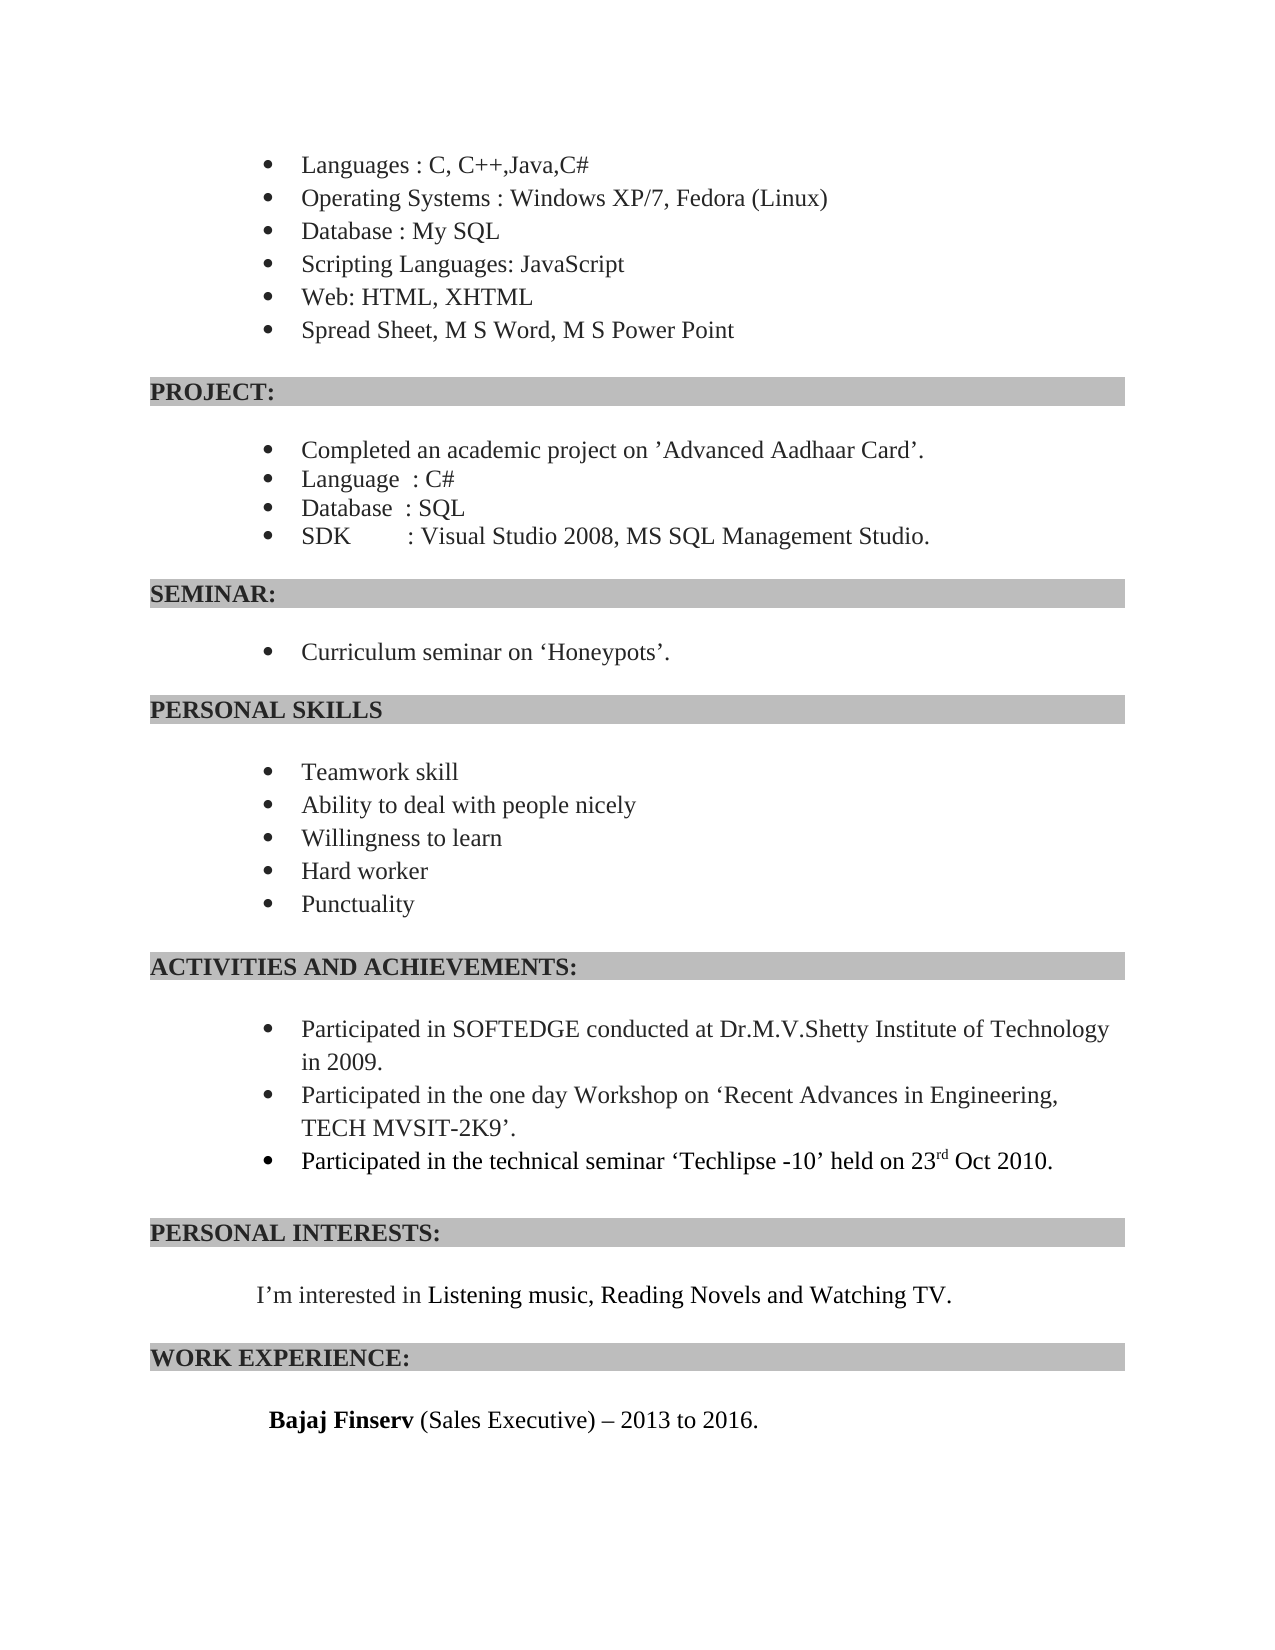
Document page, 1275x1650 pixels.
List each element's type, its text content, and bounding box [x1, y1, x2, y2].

text Bajaj Finserv (Sales Executive) – 2013 to 2016. [150, 1405, 1125, 1433]
text PERSONAL SKILLS [150, 695, 1125, 724]
list Teamwork skill [263, 757, 1125, 786]
list Completed an academic project on ’Advanced Aadhaar Card’. [263, 435, 1125, 464]
list Hard worker [263, 856, 1125, 885]
list Participated in the technical seminar ‘Techlipse -10’ held on 23rd Oct 2010. [263, 1146, 1125, 1175]
text WORK EXPERIENCE: [150, 1343, 1125, 1371]
text PERSONAL INTERESTS: [150, 1218, 1125, 1247]
list Punctuality [263, 889, 1125, 918]
text I’m interested in Listening music, Reading Novels and Watching TV. [150, 1280, 1125, 1309]
list Willingness to learn [263, 823, 1125, 852]
list Operating Systems : Windows XP/7, Fedora (Linux) [263, 183, 1125, 212]
list Database : My SQL [263, 216, 1125, 245]
text SEMINAR: [150, 579, 1125, 608]
list Languages : C, C++,Java,C# [263, 150, 1125, 179]
list Participated in SOFTEDGE conducted at Dr.M.V.Shetty Institute of Technology in 2009. [263, 1014, 1125, 1076]
list Database : SQL [263, 493, 1125, 521]
list Web: HTML, XHTML [263, 282, 1125, 311]
text ACTIVITIES AND ACHIEVEMENTS: [150, 952, 1125, 980]
list SDK : Visual Studio 2008, MS SQL Management Studio. [263, 521, 1125, 550]
list Spread Sheet, M S Word, M S Power Point [263, 315, 1125, 344]
list Curriculum seminar on ‘Honeypots’. [263, 637, 1125, 666]
text PROJECT: [150, 377, 1125, 406]
list Ability to deal with people nicely [263, 790, 1125, 819]
list Language : C# [263, 464, 1125, 493]
list Scripting Languages: JavaScript [263, 249, 1125, 278]
list Participated in the one day Workshop on ‘Recent Advances in Engineering, TECH MVSIT-2K9’. [263, 1080, 1125, 1142]
